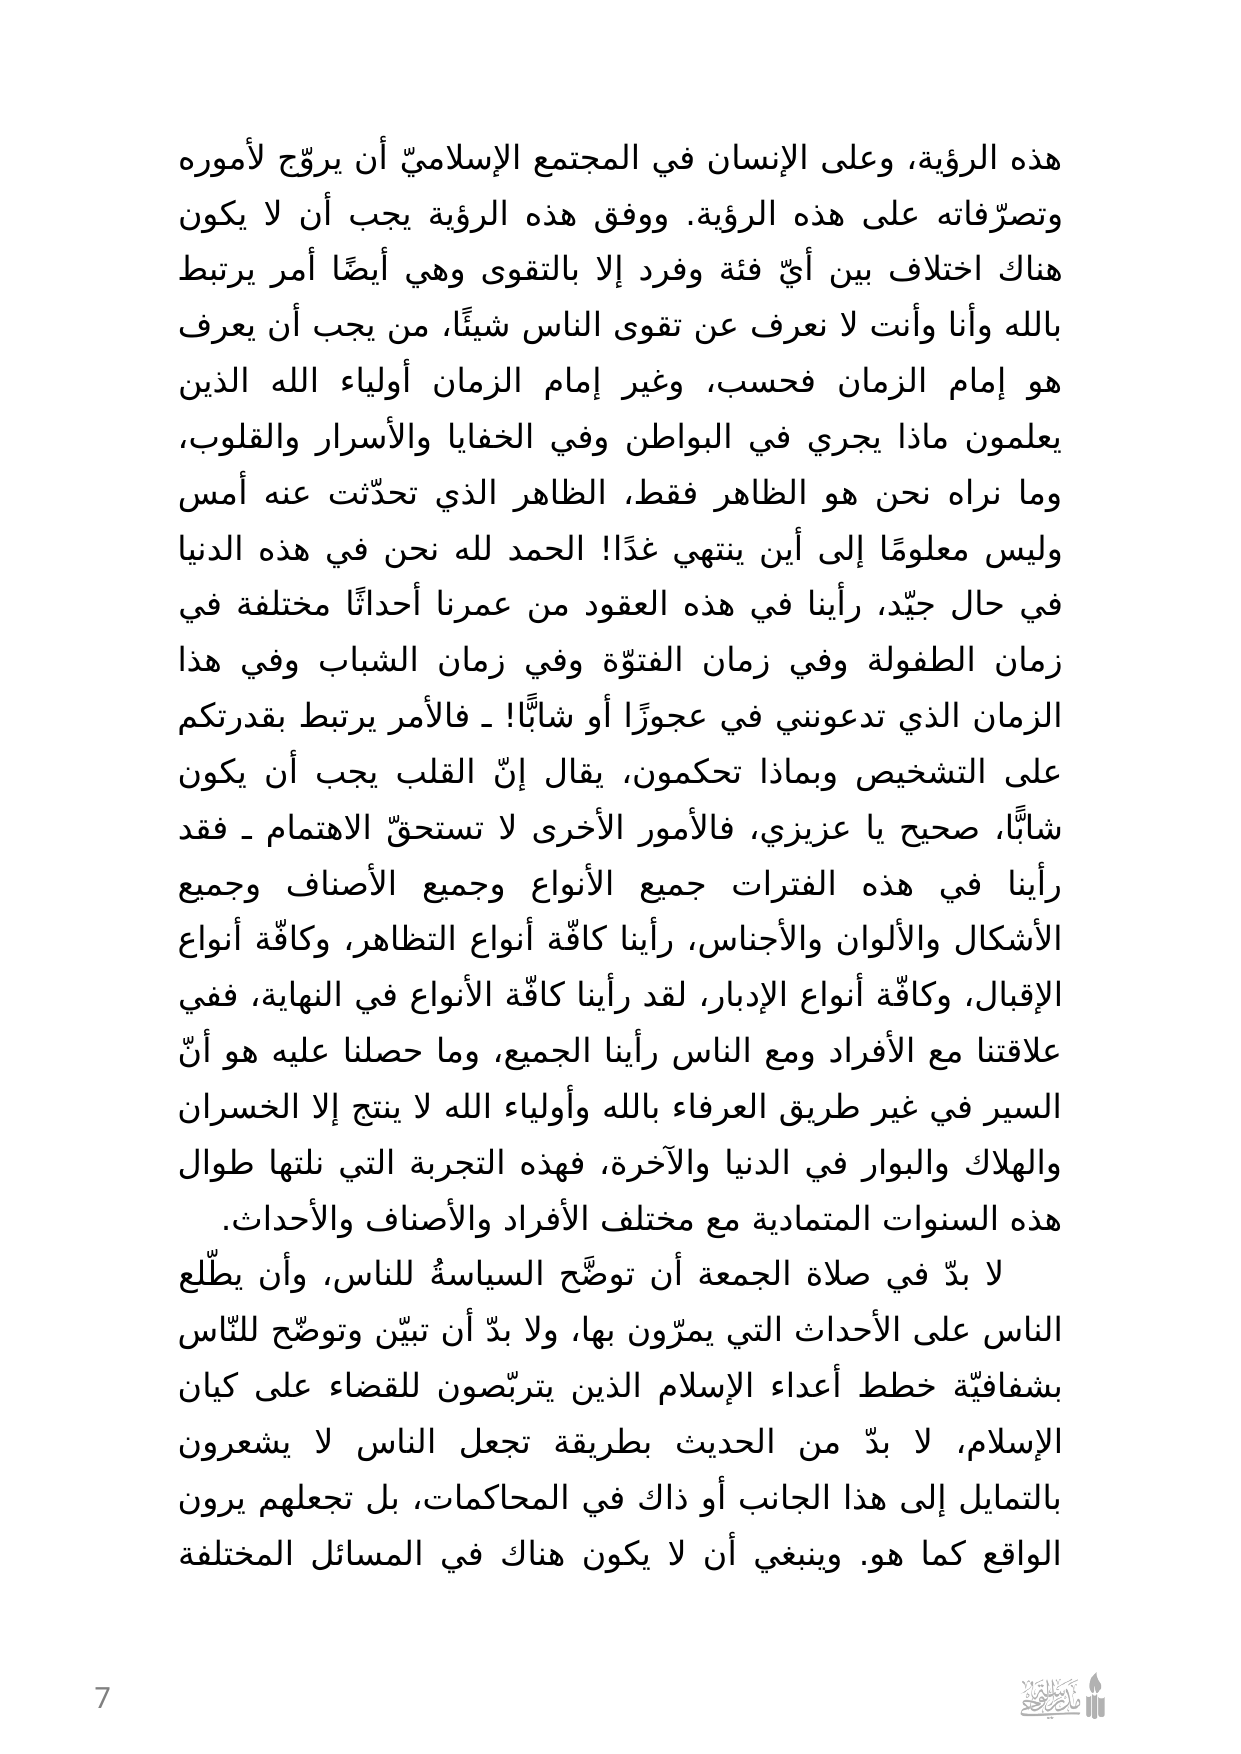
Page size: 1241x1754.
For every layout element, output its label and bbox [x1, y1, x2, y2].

picture [1020, 1672, 1105, 1719]
text [177, 136, 1063, 1252]
text [177, 1252, 1063, 1587]
